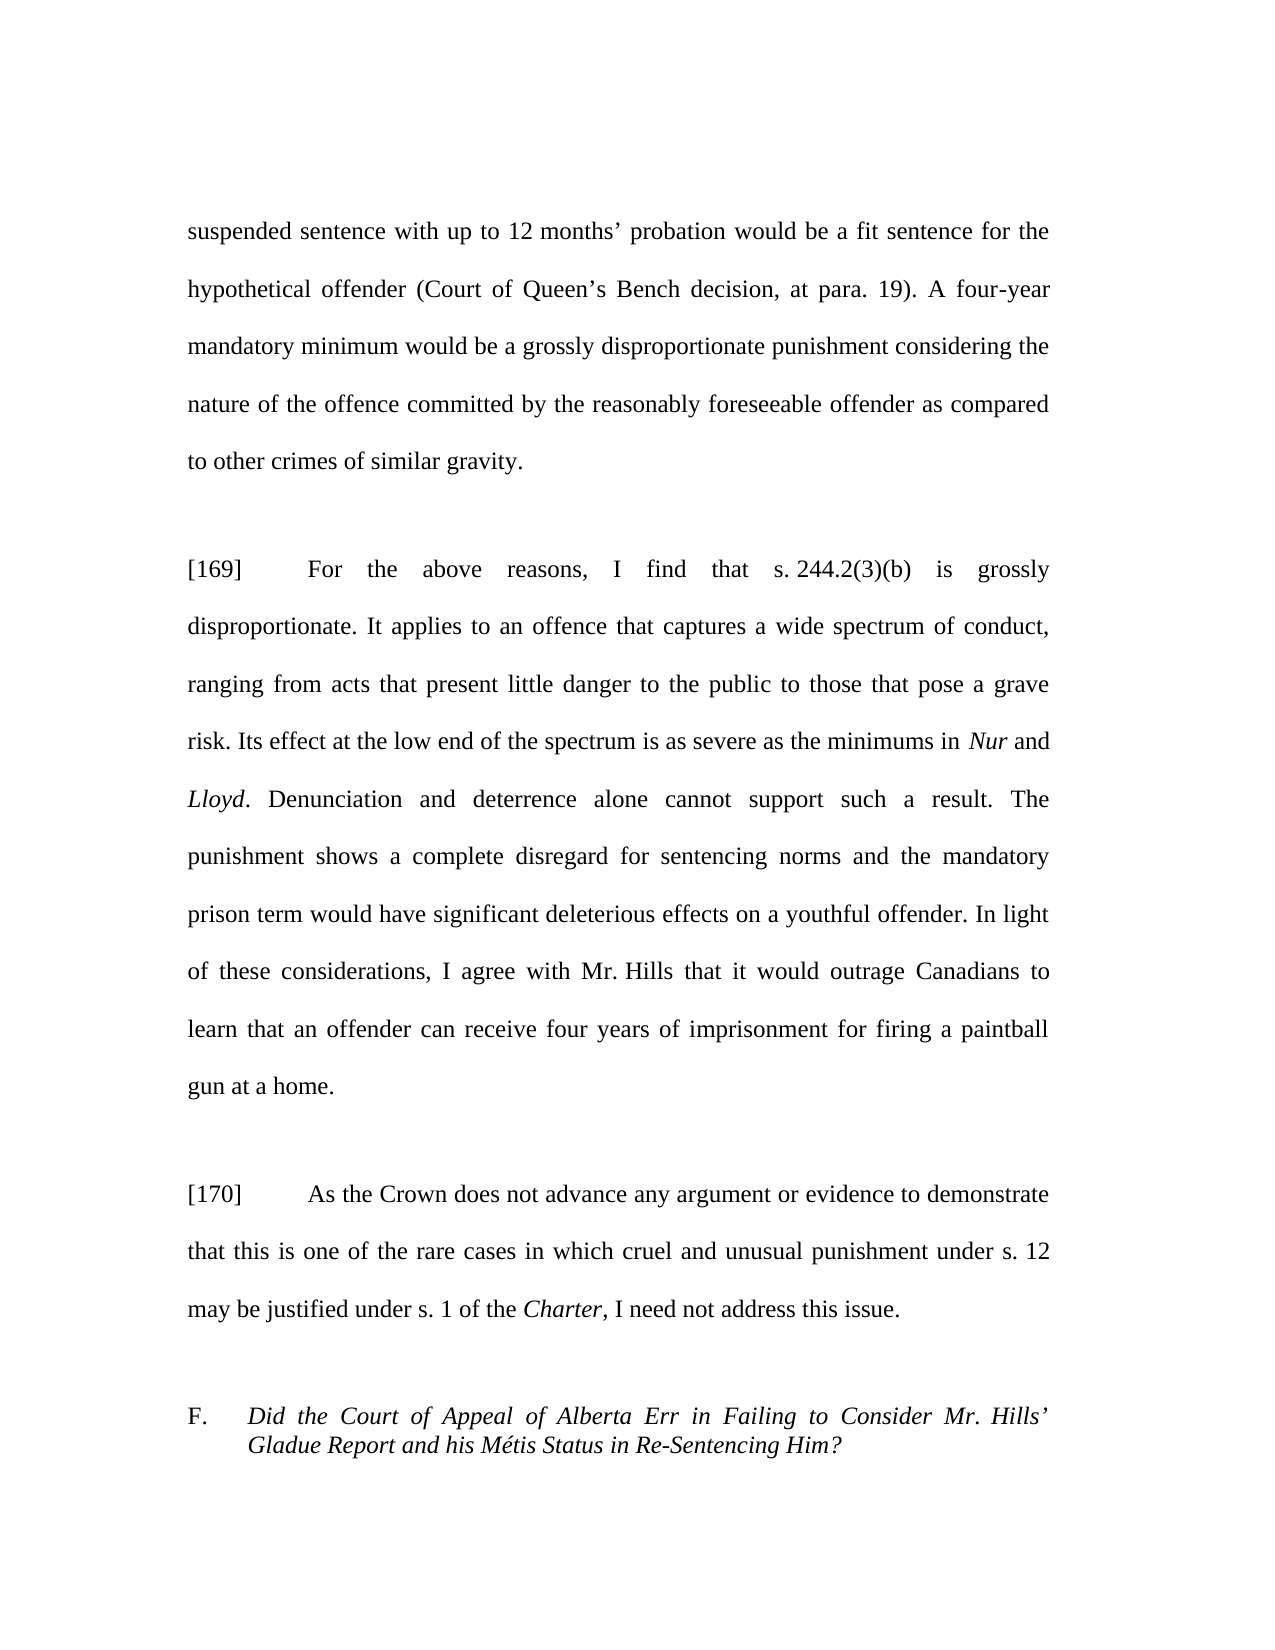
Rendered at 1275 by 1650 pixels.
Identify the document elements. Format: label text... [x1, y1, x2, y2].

text As the Crown does not advance any argument or evidence to demonstrate that this is one of the rare cases in which cruel and unusual punishment under s. 12 may be justified under s. 1 of the Charter, I need not address this issue. [187, 1179, 1050, 1323]
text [187, 216, 1050, 475]
text For the above reasons, I find that s. 244.2(3)(b) is grossly disproportionate. It applies to an offence that captures a wide spectrum of conduct, ranging from acts that present little danger to the public to those that pose a grave risk. Its effect at the low end of the spectrum is as severe as the minimums in Nur and Lloyd. Denunciation and deterrence alone cannot support such a result. The punishment shows a complete disregard for sentencing norms and the mandatory prison term would have significant deleterious effects on a youthful offender. In light of these considerations, I agree with Mr. Hills that it would outrage Canadians to learn that an offender can receive four years of imprisonment for firing a paintball gun at a home. [187, 554, 1050, 1100]
title Did the Court of Appeal of Alberta Err in Failing to Consider Mr. Hills’ Gladue Report and his Métis Status in Re-Sentencing Him? [187, 1401, 1050, 1459]
